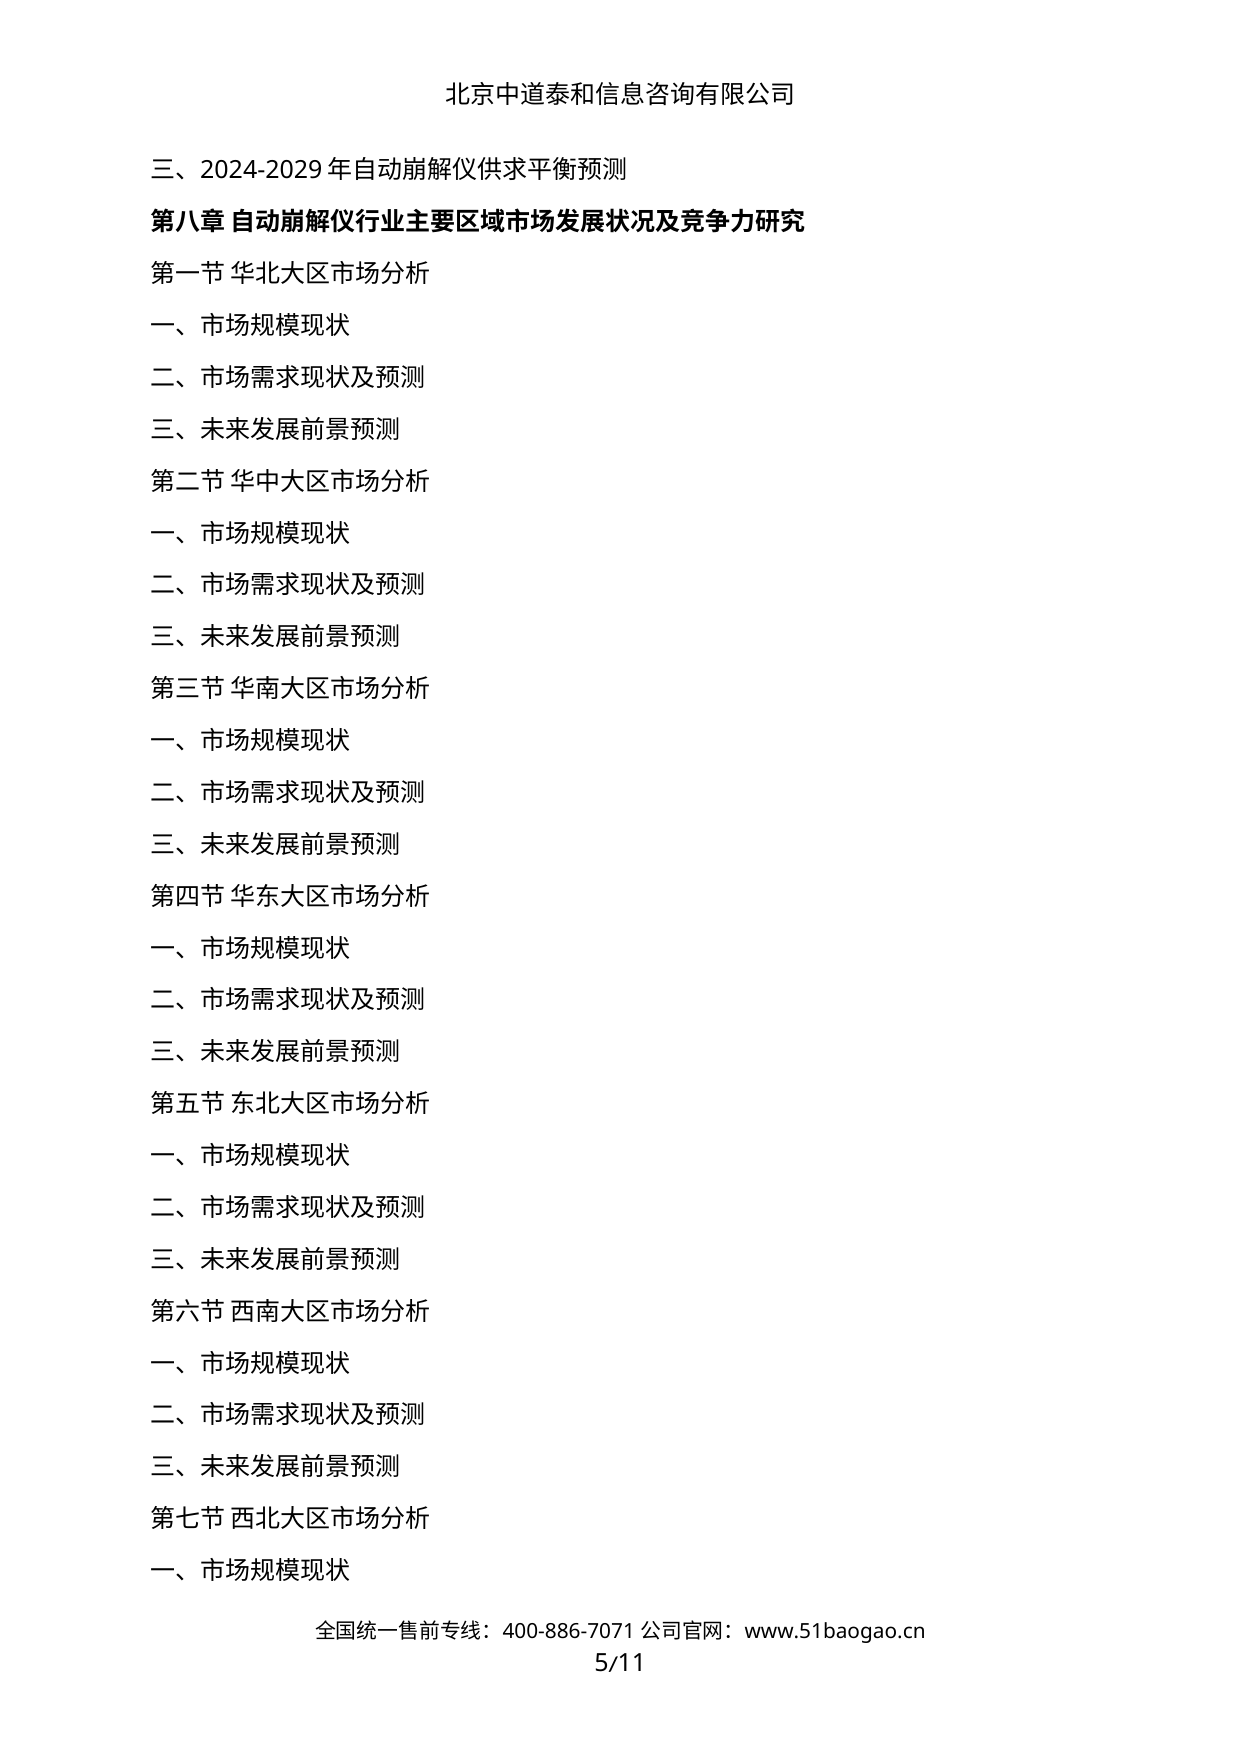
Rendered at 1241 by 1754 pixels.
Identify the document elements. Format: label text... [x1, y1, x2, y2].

text 第六节 西南大区市场分析 [150, 1291, 1090, 1327]
text 二、市场需求现状及预测 [150, 772, 1090, 809]
text 一、市场规模现状 [150, 928, 1090, 964]
text 三、未来发展前景预测 [150, 1032, 1090, 1068]
text 第一节 华北大区市场分析 [150, 254, 1090, 290]
text 一、市场规模现状 [150, 721, 1090, 757]
text 二、市场需求现状及预测 [150, 1395, 1090, 1431]
text 三、未来发展前景预测 [150, 1447, 1090, 1483]
text 三、未来发展前景预测 [150, 409, 1090, 446]
text 三、未来发展前景预测 [150, 617, 1090, 653]
text 二、市场需求现状及预测 [150, 980, 1090, 1016]
text 一、市场规模现状 [150, 1551, 1090, 1587]
text 第三节 华南大区市场分析 [150, 669, 1090, 705]
text 第二节 华中大区市场分析 [150, 461, 1090, 497]
text 三、2024-2029年自动崩解仪供求平衡预测 [150, 150, 1090, 186]
text 第七节 西北大区市场分析 [150, 1499, 1090, 1535]
text 一、市场规模现状 [150, 306, 1090, 342]
text 三、未来发展前景预测 [150, 1239, 1090, 1276]
text 二、市场需求现状及预测 [150, 357, 1090, 394]
text 第五节 东北大区市场分析 [150, 1084, 1090, 1120]
text 一、市场规模现状 [150, 1343, 1090, 1379]
text 一、市场规模现状 [150, 513, 1090, 549]
text 第八章 自动崩解仪行业主要区域市场发展状况及竞争力研究 [150, 202, 1090, 238]
text 二、市场需求现状及预测 [150, 565, 1090, 601]
text 第四节 华东大区市场分析 [150, 876, 1090, 912]
text 一、市场规模现状 [150, 1136, 1090, 1172]
text 三、未来发展前景预测 [150, 824, 1090, 861]
text 二、市场需求现状及预测 [150, 1187, 1090, 1224]
